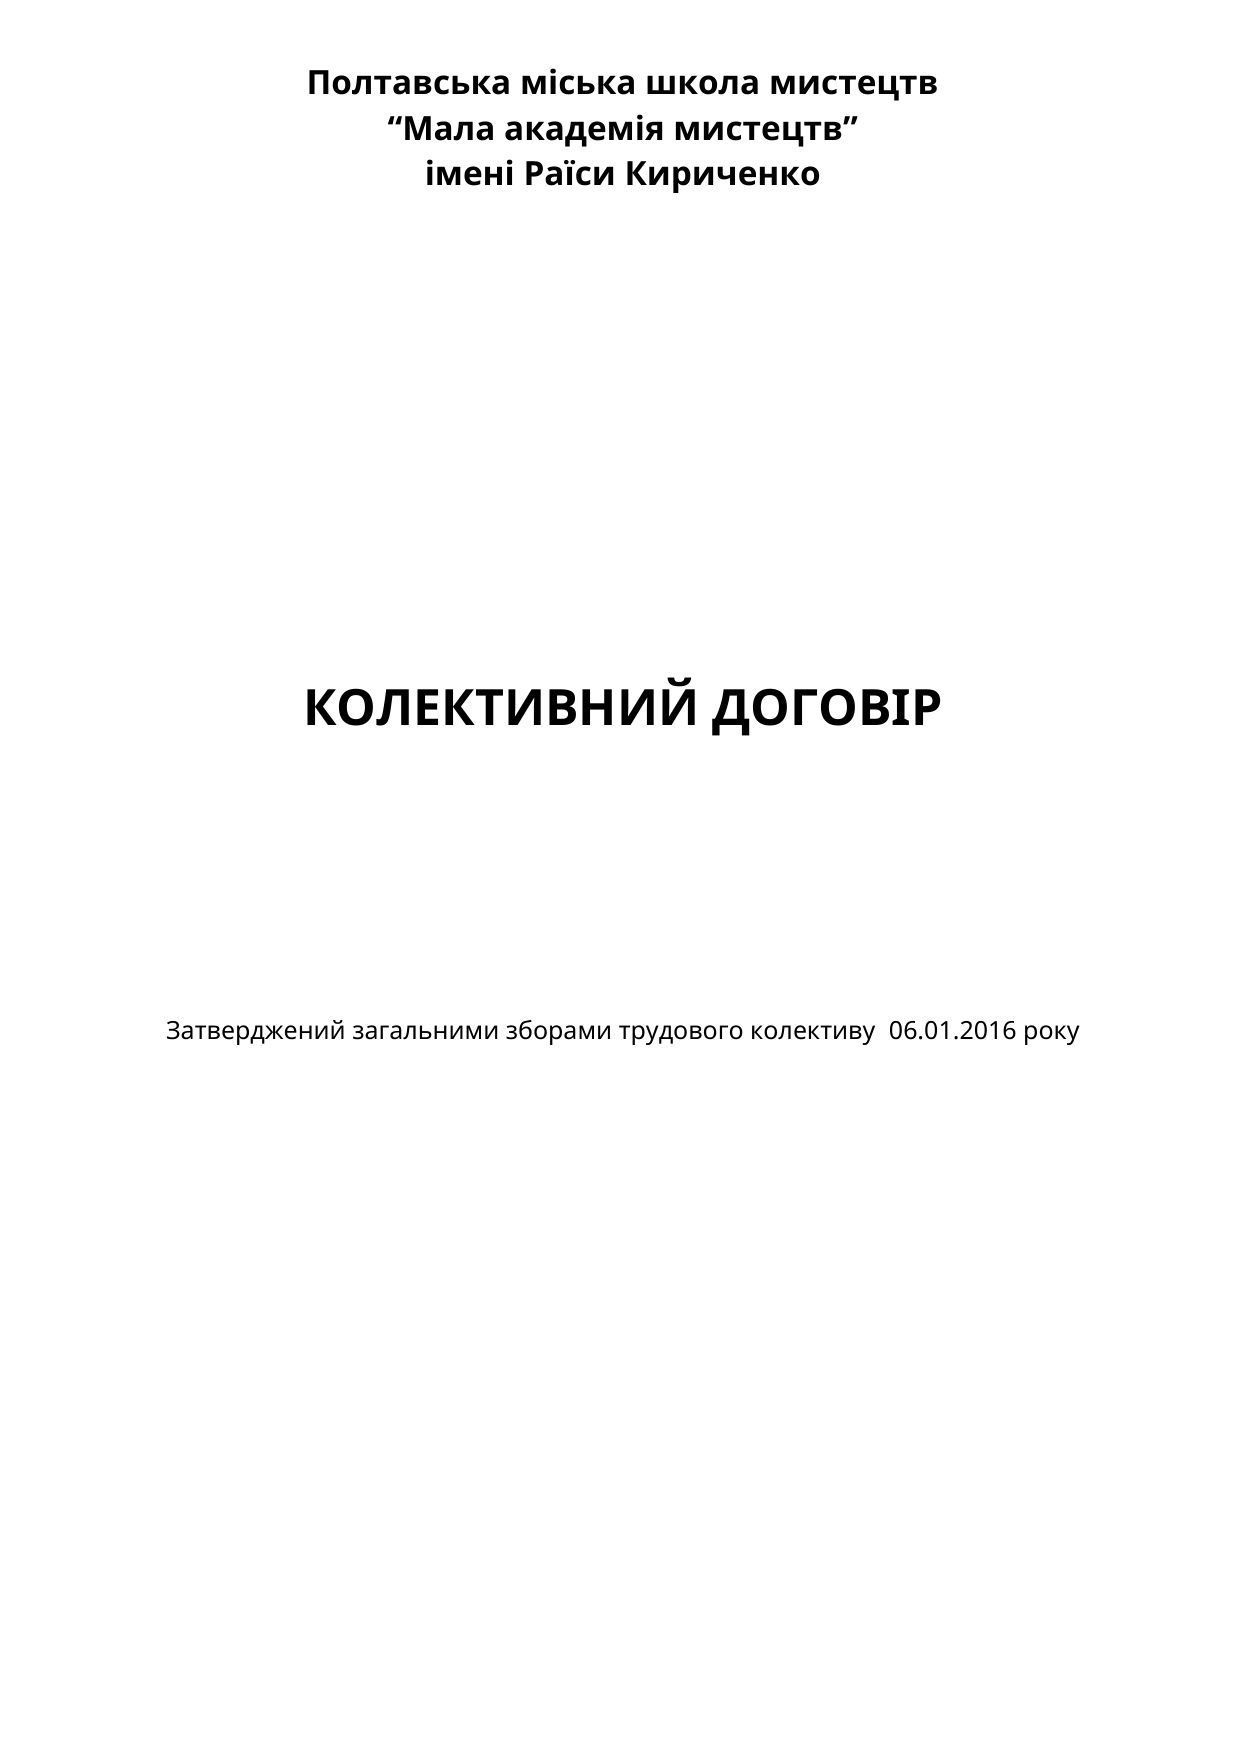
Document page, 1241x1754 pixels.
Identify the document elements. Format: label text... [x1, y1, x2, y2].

title КОЛЕКТИВНИЙ ДОГОВІР [94, 672, 1152, 740]
title “Мала академія мистецтв” [94, 104, 1152, 150]
title Затверджений загальними зборами трудового колективу 06.01.2016 року [94, 1013, 1152, 1047]
title імені Раїси Кириченко [94, 150, 1152, 195]
title Полтавська міська школа мистецтв [94, 59, 1152, 104]
